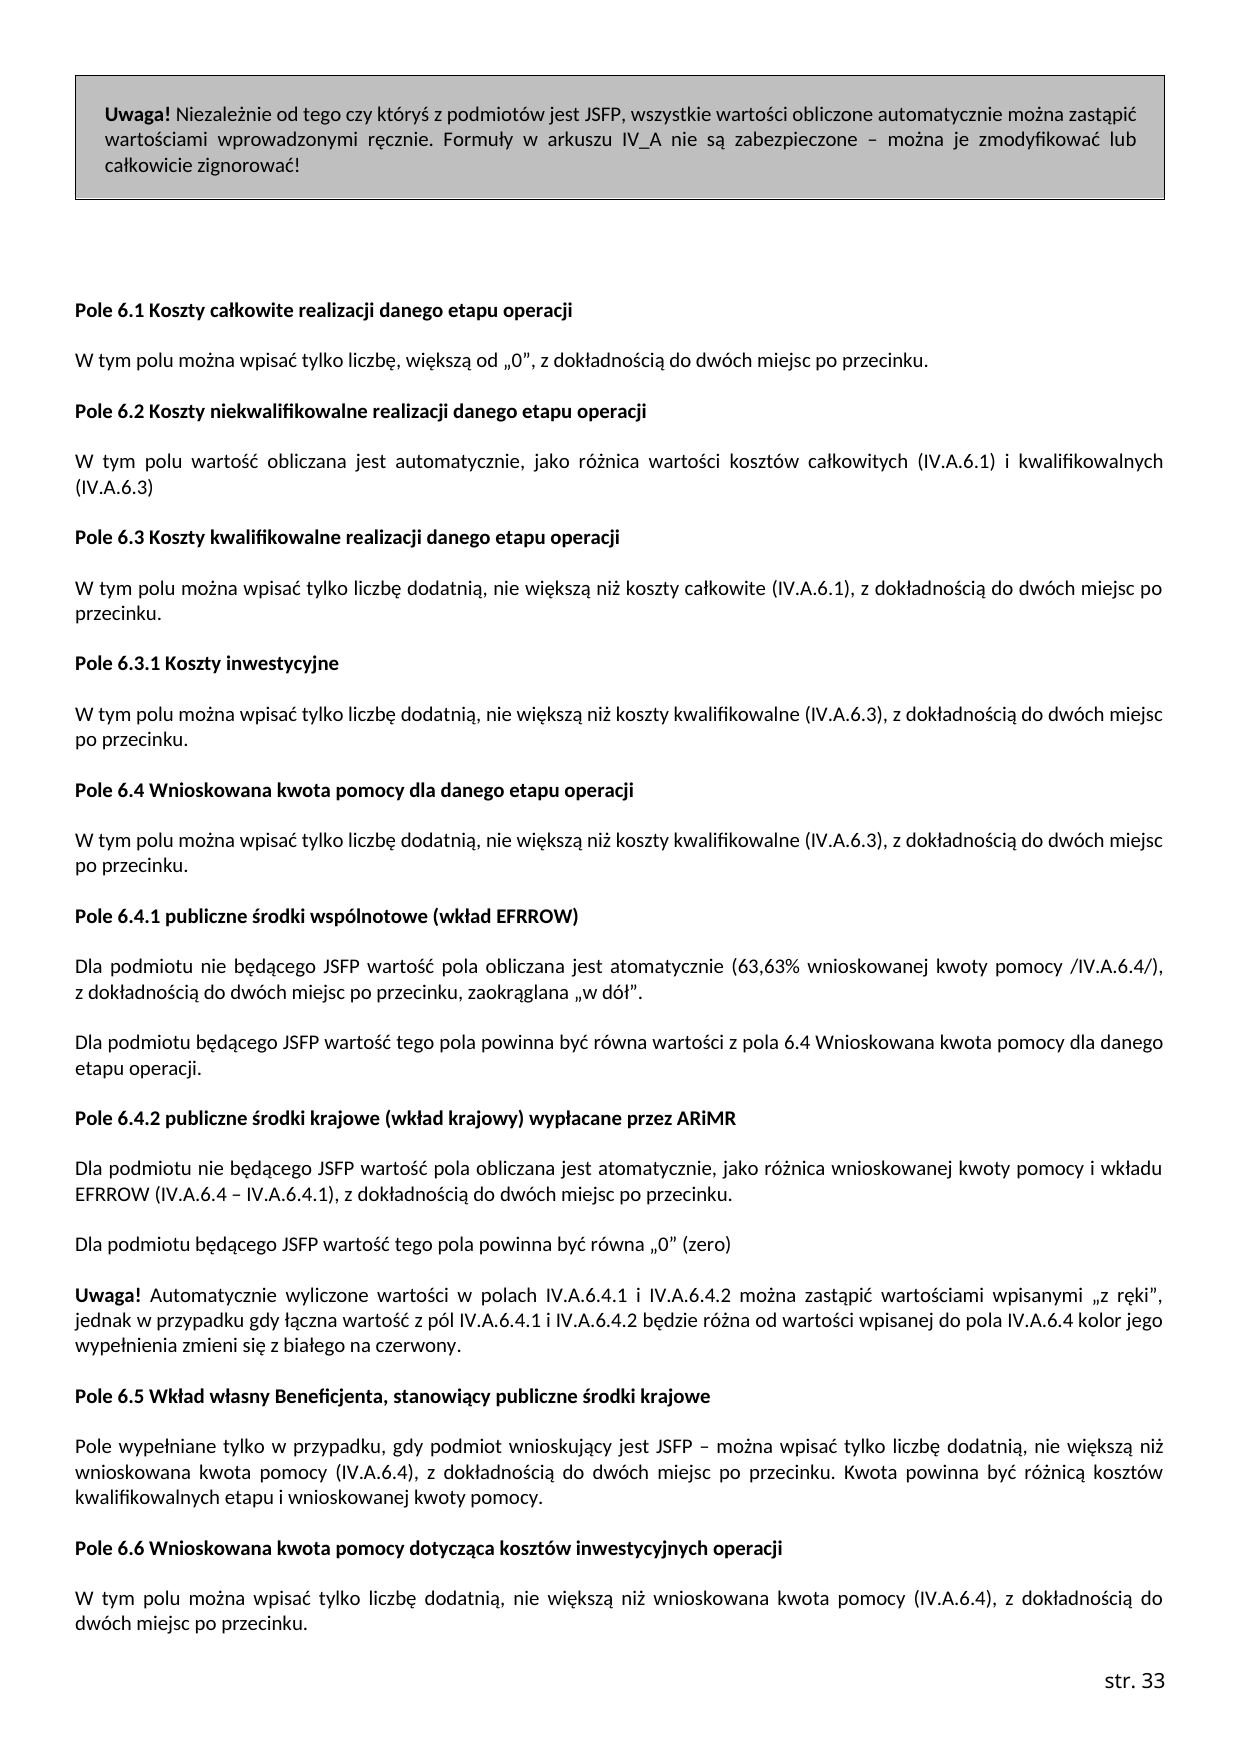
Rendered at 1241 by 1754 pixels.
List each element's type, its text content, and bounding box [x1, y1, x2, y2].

list W tym polu można wpisać tylko liczbę dodatnią, nie większą niż koszty całkowite (IV.A.6.1), z dokładnością do dwóch miejsc po przecinku. [75, 575, 1165, 626]
text Pole 6.5 Wkład własny Beneficjenta, stanowiący publiczne środki krajowe [75, 1383, 1165, 1408]
text Pole 6.3 Koszty kwalifikowalne realizacji danego etapu operacji [75, 524, 1165, 550]
text Pole 6.4 Wnioskowana kwota pomocy dla danego etapu operacji [75, 777, 1165, 802]
text Uwaga! Automatycznie wyliczone wartości w polach IV.A.6.4.1 i IV.A.6.4.2 można zastąpić wartościami wpisanymi „z ręki”, jednak w przypadku gdy łączna wartość z pól IV.A.6.4.1 i IV.A.6.4.2 będzie różna od wartości wpisanej do pola IV.A.6.4 kolor jego wypełnienia zmieni się z białego na czerwony. [75, 1282, 1165, 1358]
list W tym polu można wpisać tylko liczbę dodatnią, nie większą niż koszty kwalifikowalne (IV.A.6.3), z dokładnością do dwóch miejsc po przecinku. [75, 701, 1165, 752]
text Dla podmiotu będącego JSFP wartość tego pola powinna być równa wartości z pola 6.4 Wnioskowana kwota pomocy dla danego etapu operacji. [75, 1029, 1165, 1080]
table_header Uwaga! Niezależnie od tego czy któryś z podmiotów jest JSFP, wszystkie wartości obliczone automatycznie można zastąpić wartościami wprowadzonymi ręcznie. Formuły w arkuszu IV_A nie są zabezpieczone – można je zmodyfikować lub całkowicie zignorować! [76, 76, 1164, 198]
list W tym polu można wpisać tylko liczbę dodatnią, nie większą niż koszty kwalifikowalne (IV.A.6.3), z dokładnością do dwóch miejsc po przecinku. [75, 827, 1165, 878]
text Pole 6.6 Wnioskowana kwota pomocy dotycząca kosztów inwestycyjnych operacji [75, 1535, 1165, 1560]
text Pole 6.4.1 publiczne środki wspólnotowe (wkład EFRROW) [75, 903, 1165, 928]
text Pole 6.3.1 Koszty inwestycyjne [75, 651, 1165, 676]
text Pole 6.2 Koszty niekwalifikowalne realizacji danego etapu operacji [75, 398, 1165, 423]
text Dla podmiotu będącego JSFP wartość tego pola powinna być równa „0” (zero) [75, 1231, 1165, 1257]
text Pole 6.4.2 publiczne środki krajowe (wkład krajowy) wypłacane przez ARiMR [75, 1105, 1165, 1131]
text Dla podmiotu nie będącego JSFP wartość pola obliczana jest atomatycznie (63,63% wnioskowanej kwoty pomocy /IV.A.6.4/), z dokładnością do dwóch miejsc po przecinku, zaokrąglana „w dół”. [75, 953, 1165, 1004]
text W tym polu wartość obliczana jest automatycznie, jako różnica wartości kosztów całkowitych (IV.A.6.1) i kwalifikowalnych (IV.A.6.3) [75, 448, 1165, 499]
list Pole wypełniane tylko w przypadku, gdy podmiot wnioskujący jest JSFP – można wpisać tylko liczbę dodatnią, nie większą niż wnioskowana kwota pomocy (IV.A.6.4), z dokładnością do dwóch miejsc po przecinku. Kwota powinna być różnicą kosztów kwalifikowalnych etapu i wnioskowanej kwoty pomocy. [75, 1433, 1165, 1510]
list W tym polu można wpisać tylko liczbę dodatnią, nie większą niż wnioskowana kwota pomocy (IV.A.6.4), z dokładnością do dwóch miejsc po przecinku. [75, 1585, 1165, 1636]
list W tym polu można wpisać tylko liczbę, większą od „0”, z dokładnością do dwóch miejsc po przecinku. [75, 348, 1165, 373]
text Dla podmiotu nie będącego JSFP wartość pola obliczana jest atomatycznie, jako różnica wnioskowanej kwoty pomocy i wkładu EFRROW (IV.A.6.4 – IV.A.6.4.1), z dokładnością do dwóch miejsc po przecinku. [75, 1156, 1165, 1206]
text Pole 6.1 Koszty całkowite realizacji danego etapu operacji [75, 297, 1165, 323]
